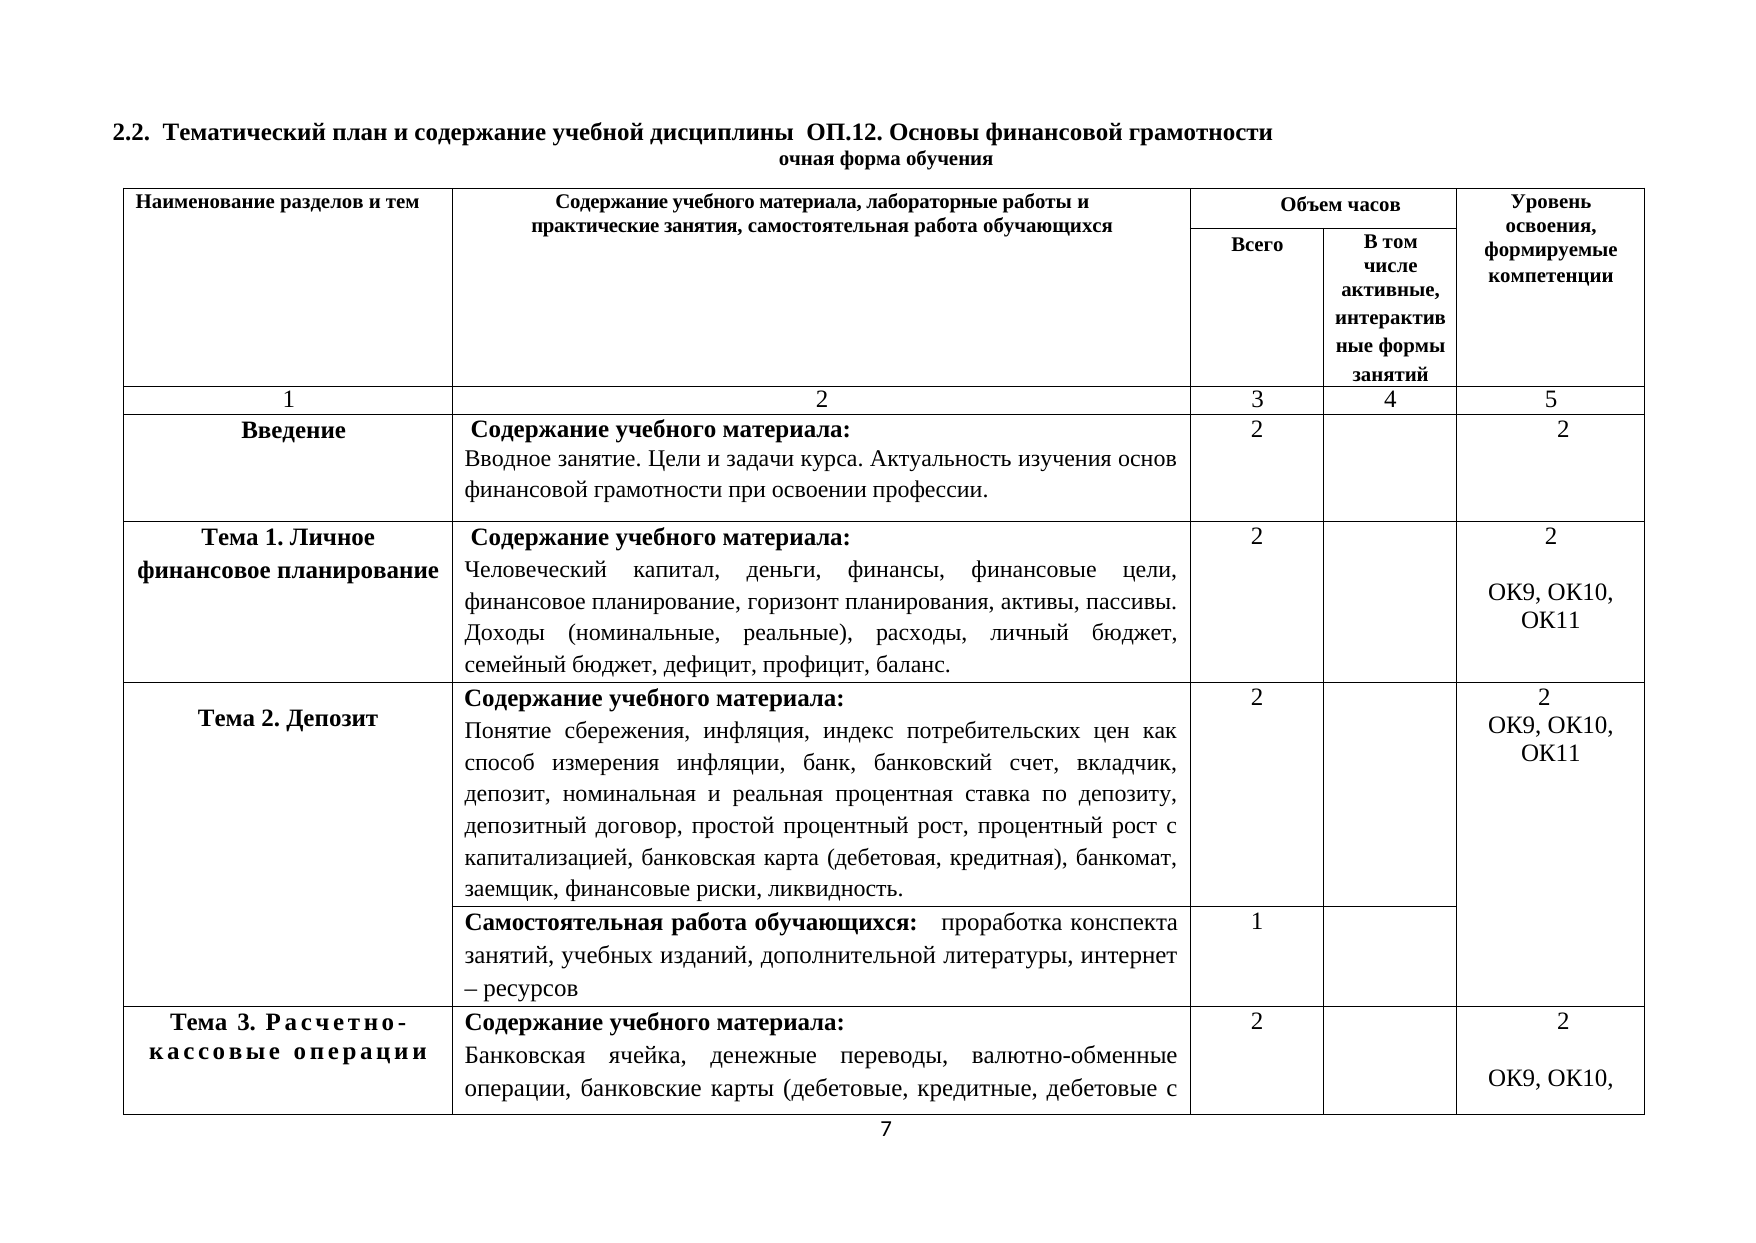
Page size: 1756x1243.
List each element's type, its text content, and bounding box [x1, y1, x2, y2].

table_cell Содержание учебного материала: Понятие сбережения, инфляция, индекс потребительских цен как способ измерения инфляции, банк, банковский счет, вкладчик, депозит, номинальная и реальная процентная ставка по депозиту, депозитный договор, простой процентный рост, процентный рост с капитализацией, банковская карта (дебетовая, кредитная), банкомат, заемщик, финансовые риски, ликвидность. [453, 683, 1190, 906]
table_cell 1 [124, 387, 452, 414]
table_cell 2 ОК9, ОК10, ОК11 [1457, 683, 1644, 1006]
table_header Наименование разделов и тем [124, 189, 452, 386]
table_cell 2 [1191, 1007, 1323, 1113]
table_cell Тема 2. Депозит [124, 683, 452, 1006]
table_cell 2 [453, 387, 1190, 414]
table_cell [1324, 907, 1456, 1006]
table_cell 2 [1191, 415, 1323, 521]
text очная форма обучения [112, 146, 1659, 170]
table_cell Содержание учебного материала: Человеческий капитал, деньги, финансы, финансовые цели, финансовое планирование, горизонт планирования, активы, пассивы. Доходы (номинальные, реальные), расходы, личный бюджет, семейный бюджет, дефицит, профицит, баланс. [453, 522, 1190, 682]
table_cell 2 [1191, 522, 1323, 682]
table_cell Тема 1. Личное финансовое планирование [124, 522, 452, 682]
table_cell Содержание учебного материала: Вводное занятие. Цели и задачи курса. Актуальность изучения основ финансовой грамотности при освоении профессии. [453, 415, 1190, 521]
table_cell 4 [1324, 387, 1456, 414]
table_cell Введение [124, 415, 452, 521]
table_header Уровень освоения, формируемые компетенции [1457, 189, 1644, 386]
text 2.2. Тематический план и содержание учебной дисциплины ОП.12. Основы финансовой грамотности [112, 117, 1659, 146]
table_cell 3 [1191, 387, 1323, 414]
table_header Объем часов [1191, 189, 1456, 228]
table_cell 2 [1191, 683, 1323, 906]
table_header Содержание учебного материала, лабораторные работы и практические занятия, самостоятельная работа обучающихся [453, 189, 1190, 386]
table_cell [1324, 522, 1456, 682]
table_cell 5 [1457, 387, 1644, 414]
table_cell Самостоятельная работа обучающихся: проработка конспекта занятий, учебных изданий, дополнительной литературы, интернет – ресурсов [453, 907, 1190, 1006]
table_cell 2 ОК9, ОК10, ОК11 [1457, 1007, 1644, 1113]
table_cell 2 [1457, 415, 1644, 521]
table_cell [1324, 1007, 1456, 1113]
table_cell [124, 1007, 452, 1113]
table_cell [1324, 683, 1456, 906]
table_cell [453, 1007, 1190, 1113]
table_cell В том числе активные, интерактивные формы занятий [1324, 229, 1456, 386]
table_cell [1324, 415, 1456, 521]
table_cell 1 [1191, 907, 1323, 1006]
table_cell Всего [1191, 229, 1323, 386]
table_cell 2 ОК9, ОК10, ОК11 [1457, 522, 1644, 682]
